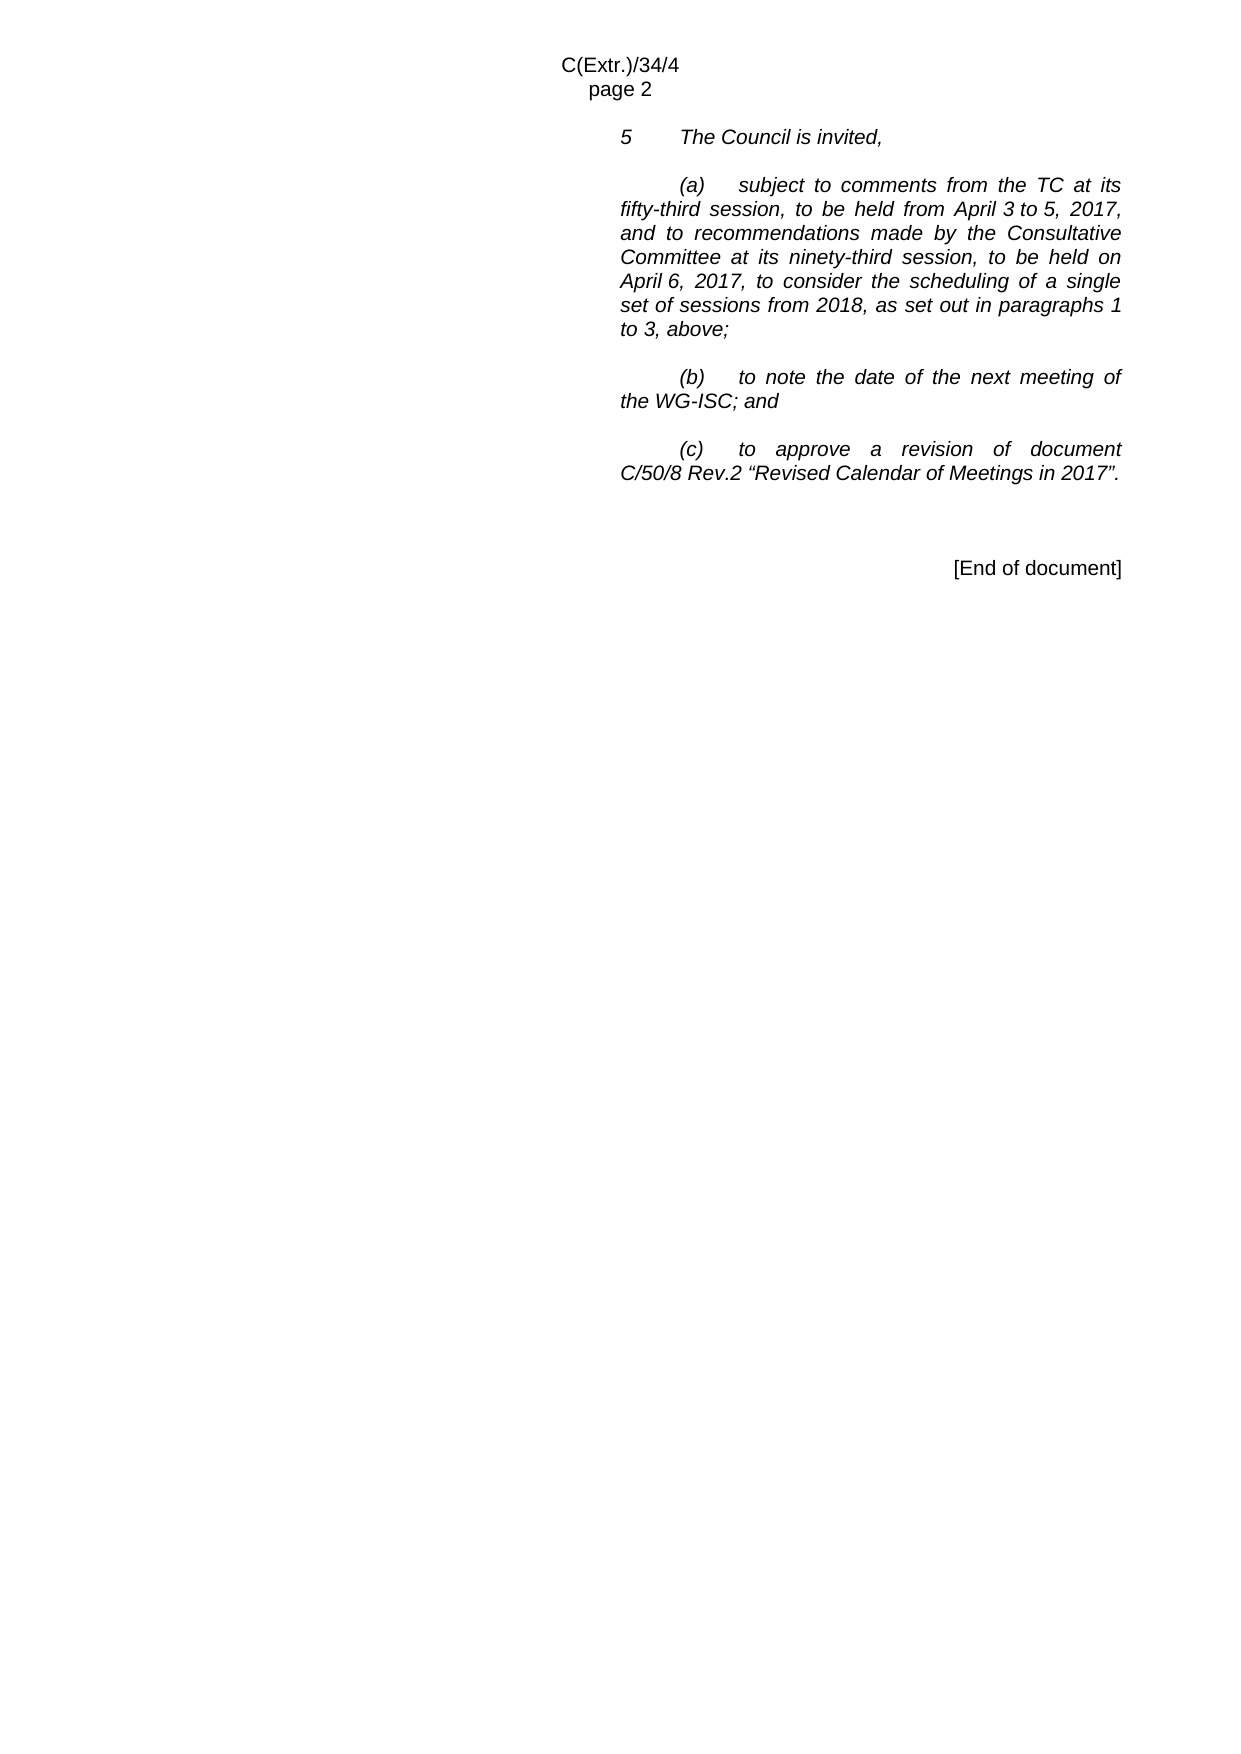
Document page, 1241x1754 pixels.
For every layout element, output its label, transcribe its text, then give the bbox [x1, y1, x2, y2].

text [End of document] [118, 556, 1122, 580]
text (a) subject to comments from the TC at its fifty-third session, to be held from April 3 to 5, 2017, and to recommendations made by the Consultative Committee at its ninety-third session, to be held on April 6, 2017, to consider the scheduling of a single set of sessions from 2018, as set out in paragraphs 1 to 3, above; [620, 173, 1122, 341]
text The Council is invited, [620, 125, 1122, 149]
text (c) to approve a revision of document C/50/8 Rev.2 “Revised Calendar of Meetings in 2017”. [620, 436, 1122, 484]
text (b) to note the date of the next meeting of the WG-ISC; and [620, 364, 1122, 412]
